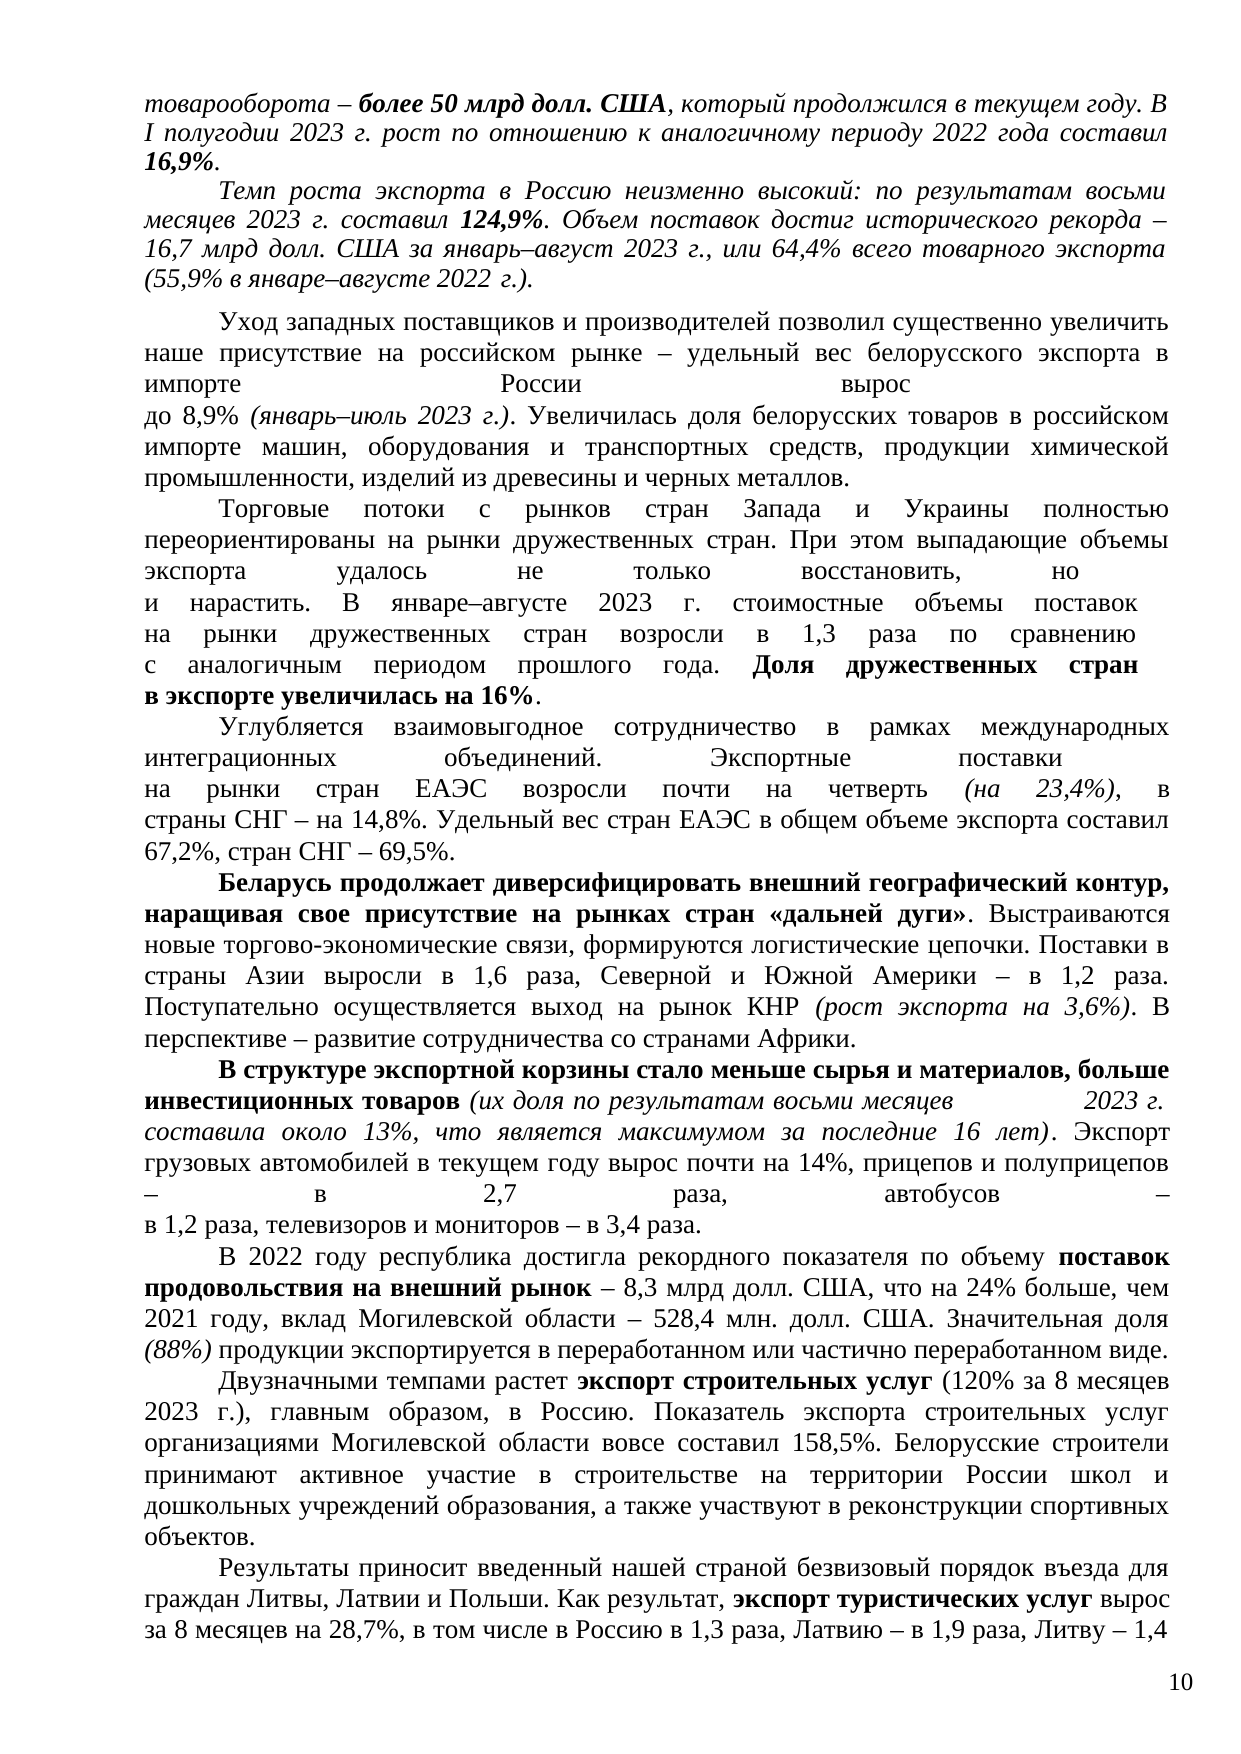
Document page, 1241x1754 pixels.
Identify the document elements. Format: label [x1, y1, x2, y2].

table_header [133, 89, 1181, 1644]
